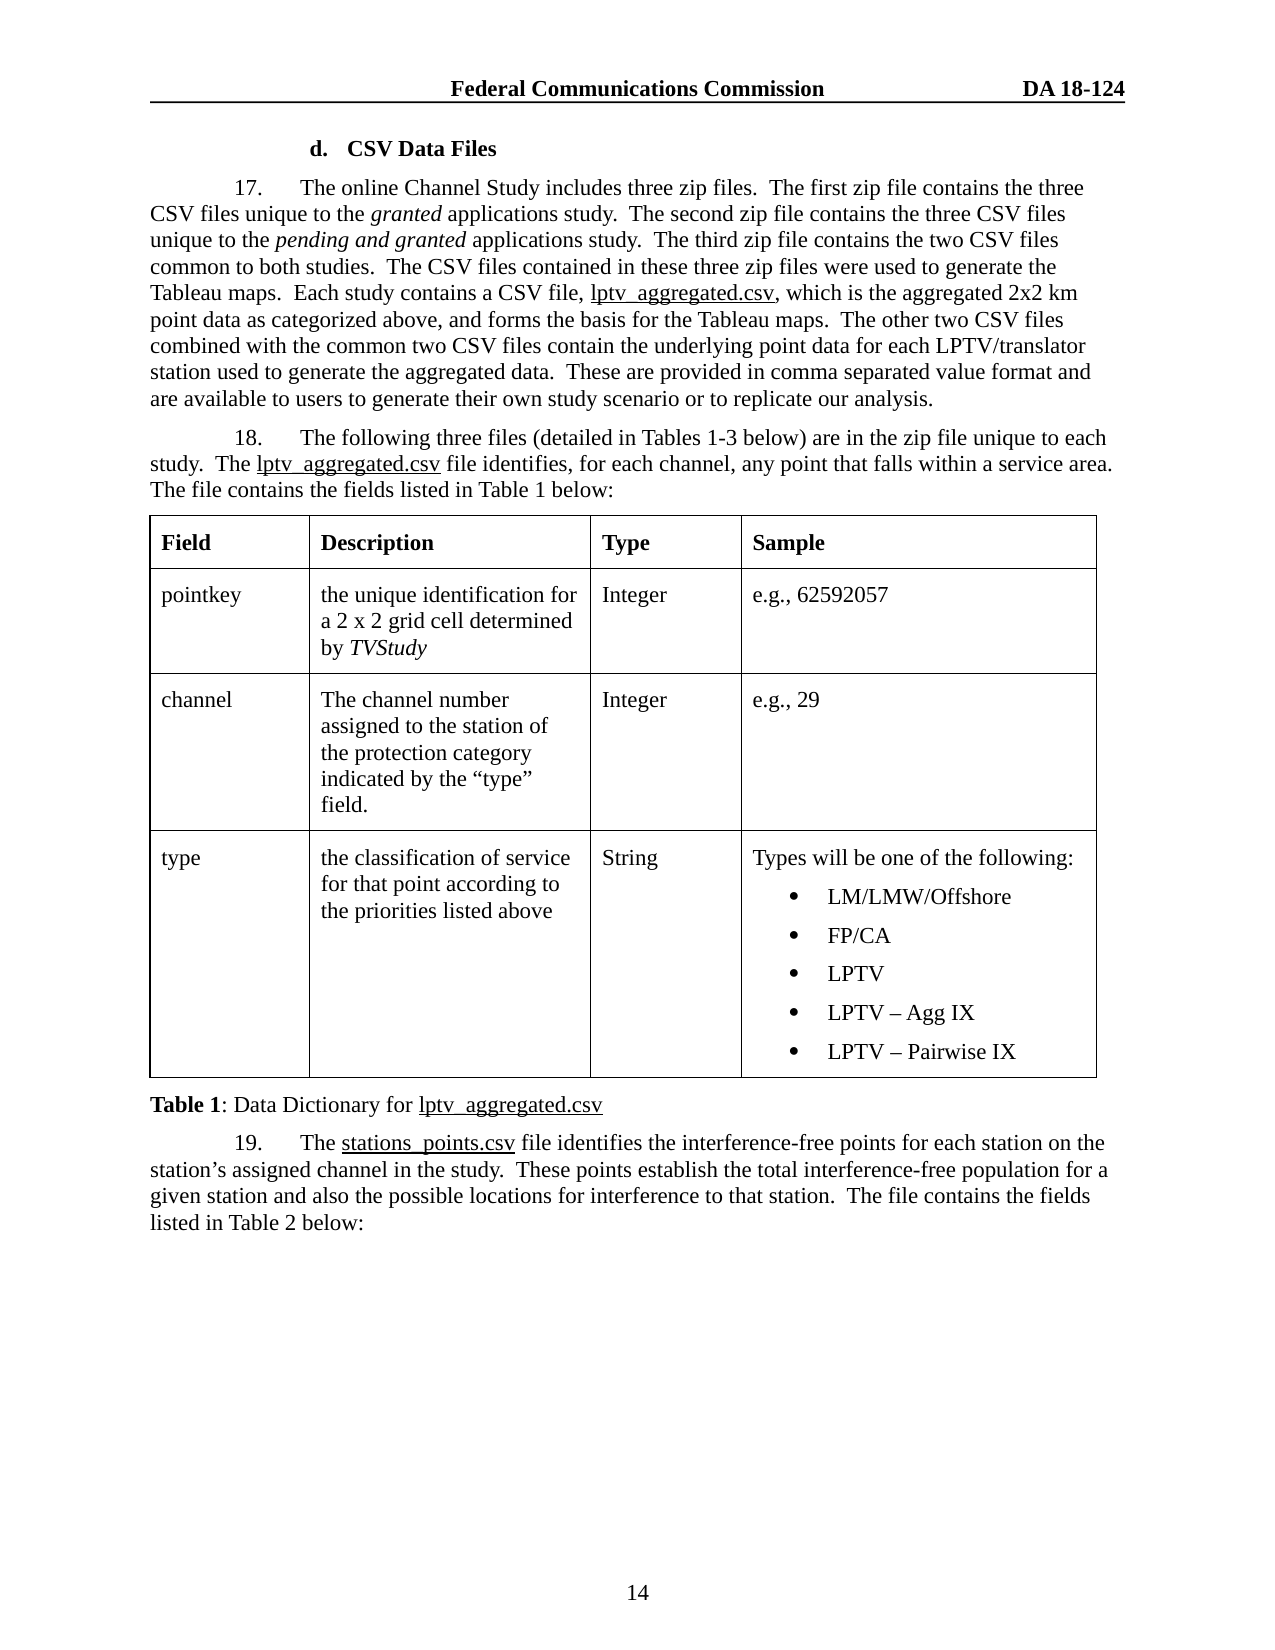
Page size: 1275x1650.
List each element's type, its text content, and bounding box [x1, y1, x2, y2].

table_cell the classification of service for that point according to the priorities listed above [310, 831, 590, 1077]
table_cell pointkey [151, 569, 309, 673]
table_header Type [591, 516, 741, 567]
table_cell Types will be one of the following: LM/LMW/Offshore FP/CA LPTV LPTV – Agg IX LPTV – Pairwise IX [742, 831, 1096, 1077]
subtitle CSV Data Files [309, 135, 1125, 161]
table_cell String [591, 831, 741, 1077]
list The stations_points.csv file identifies the interference-free points for each station on the station’s assigned channel in the study. These points establish the total interference-free population for a given station and also the possible locations for interference to that station. The file contains the fields listed in Table 2 below: [150, 1129, 1125, 1235]
table_cell the unique identification for a 2 x 2 grid cell determined by TVStudy [310, 569, 590, 673]
table_cell The channel number assigned to the station of the protection category indicated by the “type” field. [310, 674, 590, 830]
table_cell e.g., 62592057 [742, 569, 1096, 673]
list The online Channel Study includes three zip files. The first zip file contains the three CSV files unique to the granted applications study. The second zip file contains the three CSV files unique to the pending and granted applications study. The third zip file contains the two CSV files common to both studies. The CSV files contained in these three zip files were used to generate the Tableau maps. Each study contains a CSV file, lptv_aggregated.csv, which is the aggregated 2x2 km point data as categorized above, and forms the basis for the Tableau maps. The other two CSV files combined with the common two CSV files contain the underlying point data for each LPTV/translator station used to generate the aggregated data. These are provided in comma separated value format and are available to users to generate their own study scenario or to replicate our analysis. [150, 174, 1125, 411]
table_cell channel [151, 674, 309, 830]
table_cell type [151, 831, 309, 1077]
table_cell Integer [591, 569, 741, 673]
table_cell e.g., 29 [742, 674, 1096, 830]
table_header Sample [742, 516, 1096, 567]
text Table 1: Data Dictionary for lptv_aggregated.csv [150, 1091, 1125, 1117]
list The following three files (detailed in Tables 1-3 below) are in the zip file unique to each study. The lptv_aggregated.csv file identifies, for each channel, any point that falls within a service area. The file contains the fields listed in Table 1 below: [150, 423, 1125, 503]
table_cell Integer [591, 674, 741, 830]
table_header Field [151, 516, 309, 567]
table_header Description [310, 516, 590, 567]
